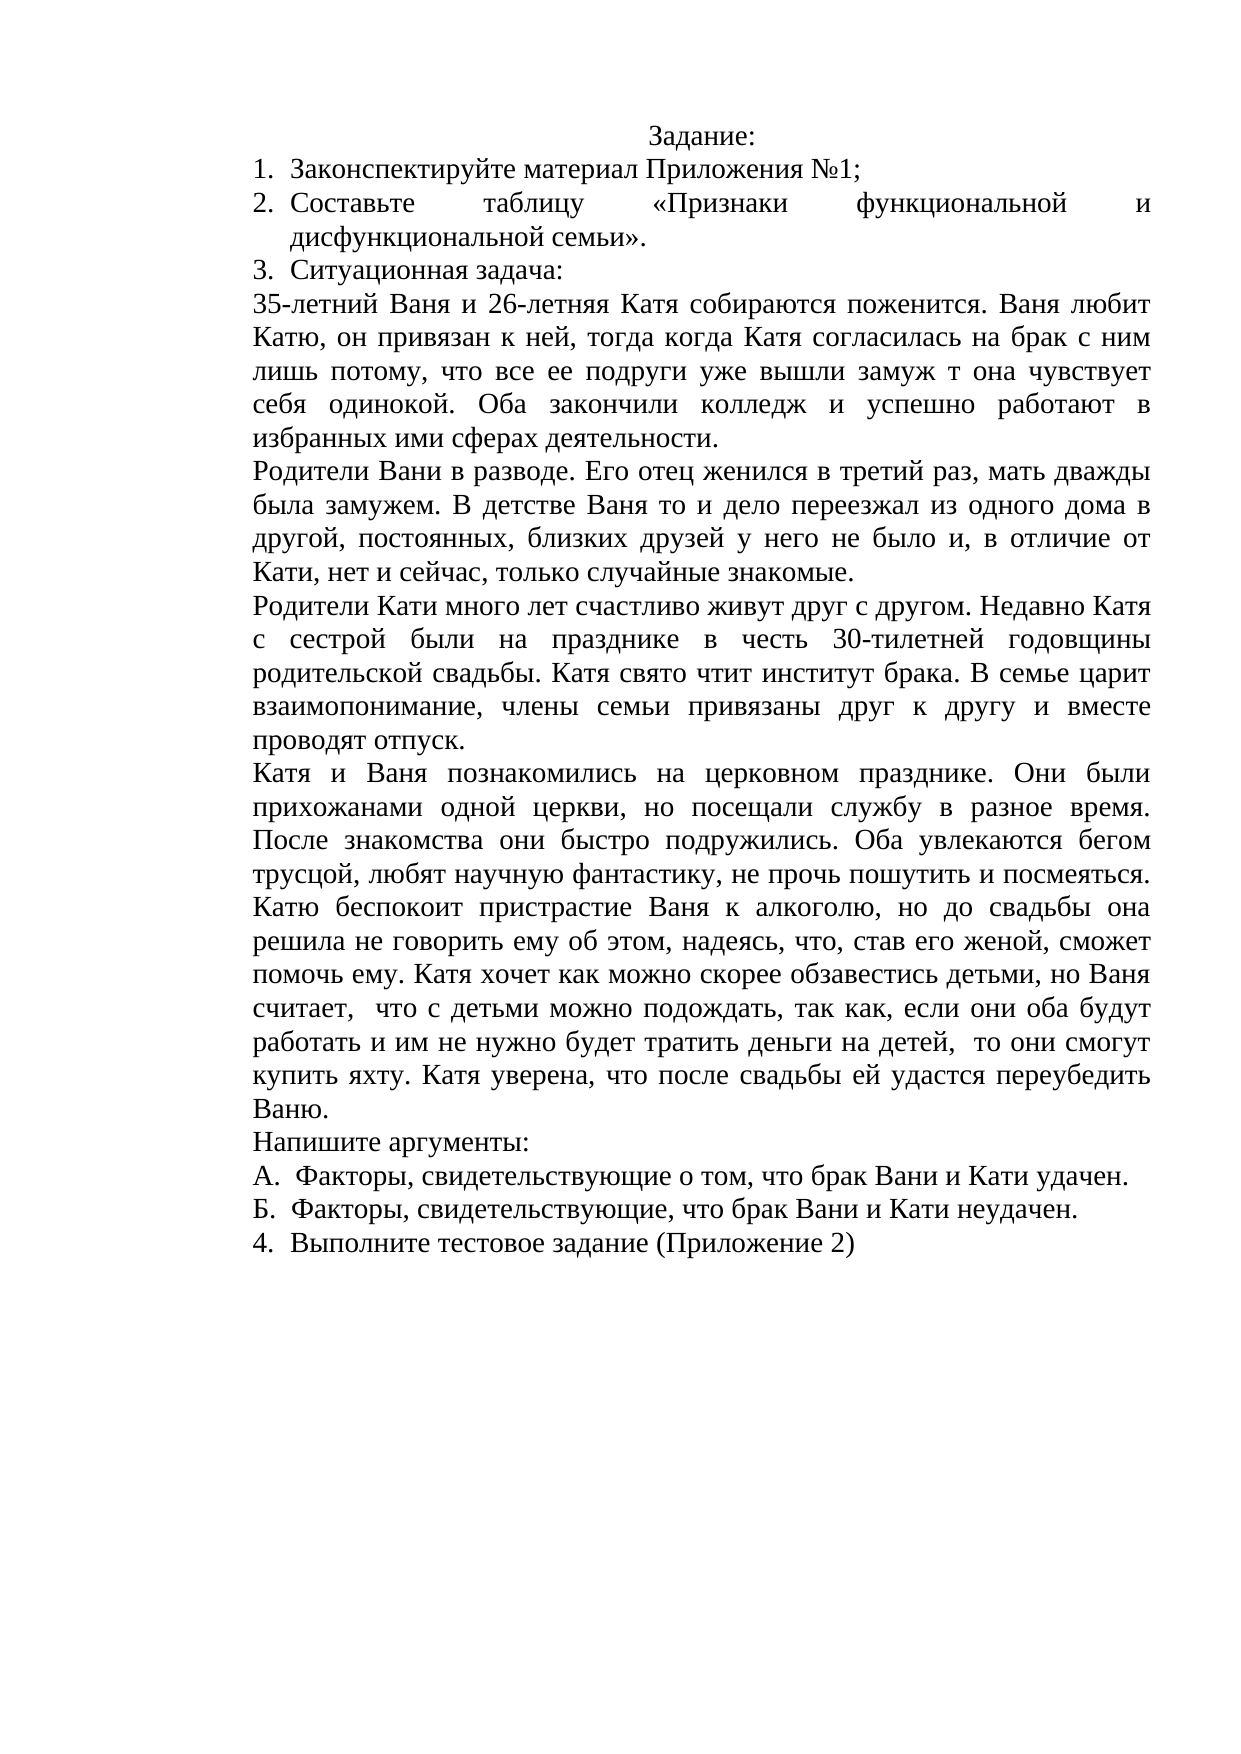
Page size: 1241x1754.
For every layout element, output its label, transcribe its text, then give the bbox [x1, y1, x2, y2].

text Катя и Ваня познакомились на церковном празднике. Они были прихожанами одной церкви, но посещали службу в разное время. После знакомства они быстро подружились. Оба увлекаются бегом трусцой, любят научную фантастику, не прочь пошутить и посмеяться. Катю беспокоит пристрастие Ваня к алкоголю, но до свадьбы она решила не говорить ему об этом, надеясь, что, став его женой, сможет помочь ему. Катя хочет как можно скорее обзавестись детьми, но Ваня считает, что с детьми можно подождать, так как, если они оба будут работать и им не нужно будет тратить деньги на детей, то они смогут купить яхту. Катя уверена, что после свадьбы ей удастся переубедить Ваню. [252, 755, 1152, 1124]
text Задание: [252, 118, 1152, 152]
text Б. Факторы, свидетельствующие, что брак Вани и Кати неудачен. [252, 1191, 1152, 1225]
list Составьте таблицу «Признаки функциональной и дисфункциональной семьи». [252, 185, 1152, 252]
list Ситуационная задача: [252, 252, 1152, 286]
text Родители Вани в разводе. Его отец женился в третий раз, мать дважды была замужем. В детстве Ваня то и дело переезжал из одного дома в другой, постоянных, близких друзей у него не было и, в отличие от Кати, нет и сейчас, только случайные знакомые. [252, 453, 1152, 588]
text А. Факторы, свидетельствующие о том, что брак Вани и Кати удачен. [252, 1158, 1152, 1191]
list Выполните тестовое задание (Приложение 2) [252, 1225, 1152, 1258]
text 35-летний Ваня и 26-летняя Катя собираются поженится. Ваня любит Катю, он привязан к ней, тогда когда Катя согласилась на брак с ним лишь потому, что все ее подруги уже вышли замуж т она чувствует себя одинокой. Оба закончили колледж и успешно работают в избранных ими сферах деятельности. [252, 286, 1152, 453]
text Родители Кати много лет счастливо живут друг с другом. Недавно Катя с сестрой были на празднике в честь 30-тилетней годовщины родительской свадьбы. Катя свято чтит институт брака. В семье царит взаимопонимание, члены семьи привязаны друг к другу и вместе проводят отпуск. [252, 588, 1152, 755]
text Напишите аргументы: [252, 1124, 1152, 1158]
list Законспектируйте материал Приложения №1; [252, 152, 1152, 185]
